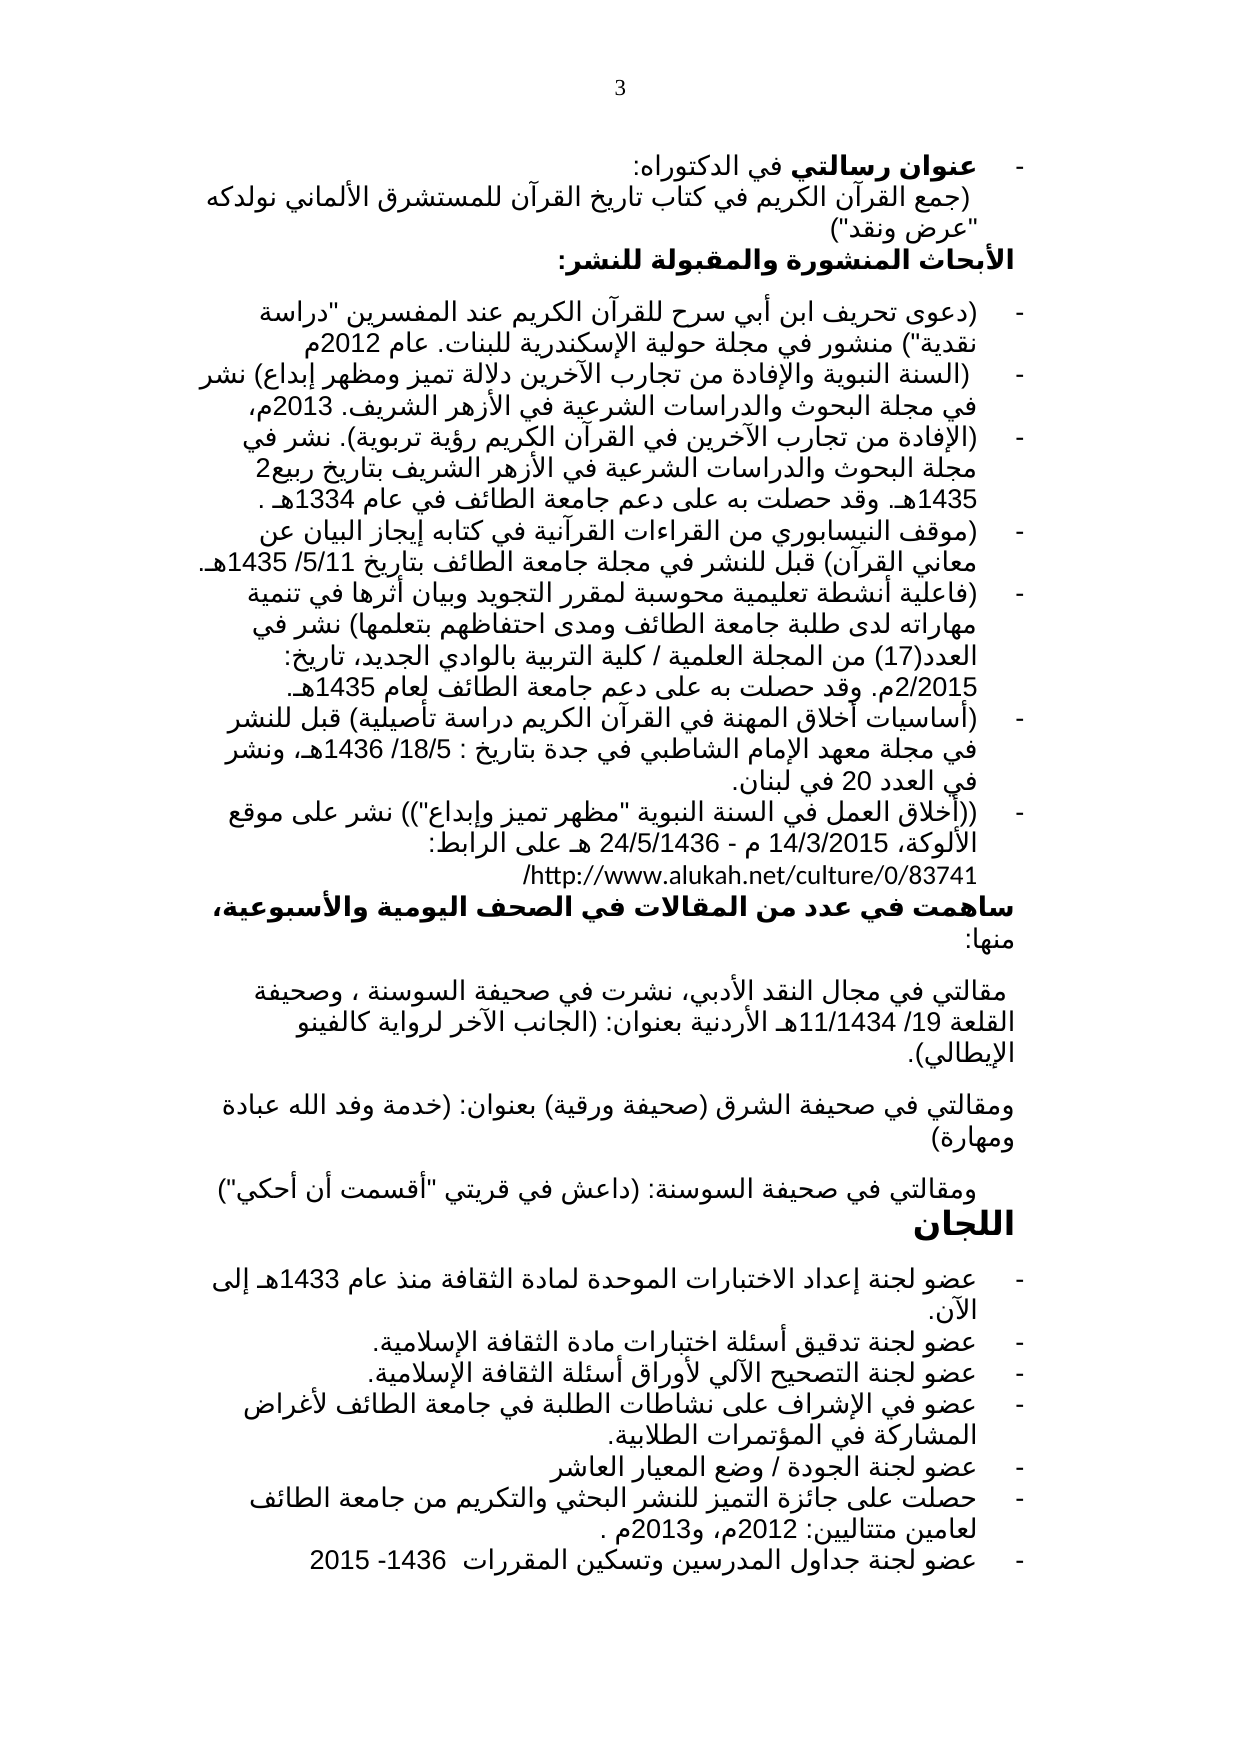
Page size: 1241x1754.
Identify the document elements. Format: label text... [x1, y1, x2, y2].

list عضو لجنة جداول المدرسين وتسكين المقررات 1436- 2015 [187, 1544, 1015, 1576]
list عضو لجنة إعداد الاختبارات الموحدة لمادة الثقافة منذ عام 1433هـ إلى الآن. [187, 1263, 1015, 1326]
list عنوان رسالتي في الدكتوراه: [187, 150, 1015, 181]
list (السنة النبوية والإفادة من تجارب الآخرين دلالة تميز ومظهر إبداع) نشر في مجلة البحوث والدراسات الشرعية في الأزهر الشريف. 2013م، [187, 358, 1015, 421]
text ساهمت في عدد من المقالات في الصحف اليومية والأسبوعية، منها: [187, 891, 1015, 954]
list (الإفادة من تجارب الآخرين في القرآن الكريم رؤية تربوية). نشر في مجلة البحوث والدراسات الشرعية في الأزهر الشريف بتاريخ ربيع2 1435هـ. وقد حصلت به على دعم جامعة الطائف في عام 1334هـ . [187, 421, 1015, 514]
list (فاعلية أنشطة تعليمية محوسبة لمقرر التجويد وبيان أثرها في تنمية مهاراته لدى طلبة جامعة الطائف ومدى احتفاظهم بتعلمها) نشر في العدد(17) من المجلة العلمية / كلية التربية بالوادي الجديد، تاريخ: 2/2015م. وقد حصلت به على دعم جامعة الطائف لعام 1435هـ. [187, 577, 1015, 702]
list حصلت على جائزة التميز للنشر البحثي والتكريم من جامعة الطائف لعامين متتاليين: 2012م، و2013م . [187, 1482, 1015, 1544]
text اللجان [187, 1204, 1015, 1242]
list عضو لجنة تدقيق أسئلة اختبارات مادة الثقافة الإسلامية. [187, 1326, 1015, 1357]
list (أساسيات أخلاق المهنة في القرآن الكريم دراسة تأصيلية) قبل للنشر في مجلة معهد الإمام الشاطبي في جدة بتاريخ : 18/5/ 1436هـ، ونشر في العدد 20 في لبنان. [187, 702, 1015, 796]
list عضو في الإشراف على نشاطات الطلبة في جامعة الطائف لأغراض المشاركة في المؤتمرات الطلابية. [187, 1388, 1015, 1451]
list ((أخلاق العمل في السنة النبوية "مظهر تميز وإبداع")) نشر على موقع الألوكة، 14/3/2015 م - 24/5/1436 هـ على الرابط: http://www.alukah.net/culture/0/83741/ [158, 796, 1015, 891]
text ومقالتي في صحيفة الشرق (صحيفة ورقية) بعنوان: (خدمة وفد الله عبادة ومهارة) [187, 1089, 1015, 1152]
list (دعوى تحريف ابن أبي سرح للقرآن الكريم عند المفسرين "دراسة نقدية") منشور في مجلة حولية الإسكندرية للبنات. عام 2012م [187, 296, 1015, 358]
text مقالتي في مجال النقد الأدبي، نشرت في صحيفة السوسنة ، وصحيفة القلعة 19/ 11/1434هـ الأردنية بعنوان: (الجانب الآخر لرواية كالفينو الإيطالي). [187, 975, 1015, 1068]
list عضو لجنة الجودة / وضع المعيار العاشر [187, 1451, 1015, 1482]
list عضو لجنة التصحيح الآلي لأوراق أسئلة الثقافة الإسلامية. [187, 1357, 1015, 1388]
text (جمع القرآن الكريم في كتاب تاريخ القرآن للمستشرق الألماني نولدكه "عرض ونقد") [187, 181, 978, 244]
list (موقف النيسابوري من القراءات القرآنية في كتابه إيجاز البيان عن معاني القرآن) قبل للنشر في مجلة جامعة الطائف بتاريخ 5/11/ 1435هـ. [187, 514, 1015, 577]
text ومقالتي في صحيفة السوسنة: (داعش في قريتي "أقسمت أن أحكي") [187, 1173, 978, 1204]
text الأبحاث المنشورة والمقبولة للنشر: [187, 244, 1015, 275]
